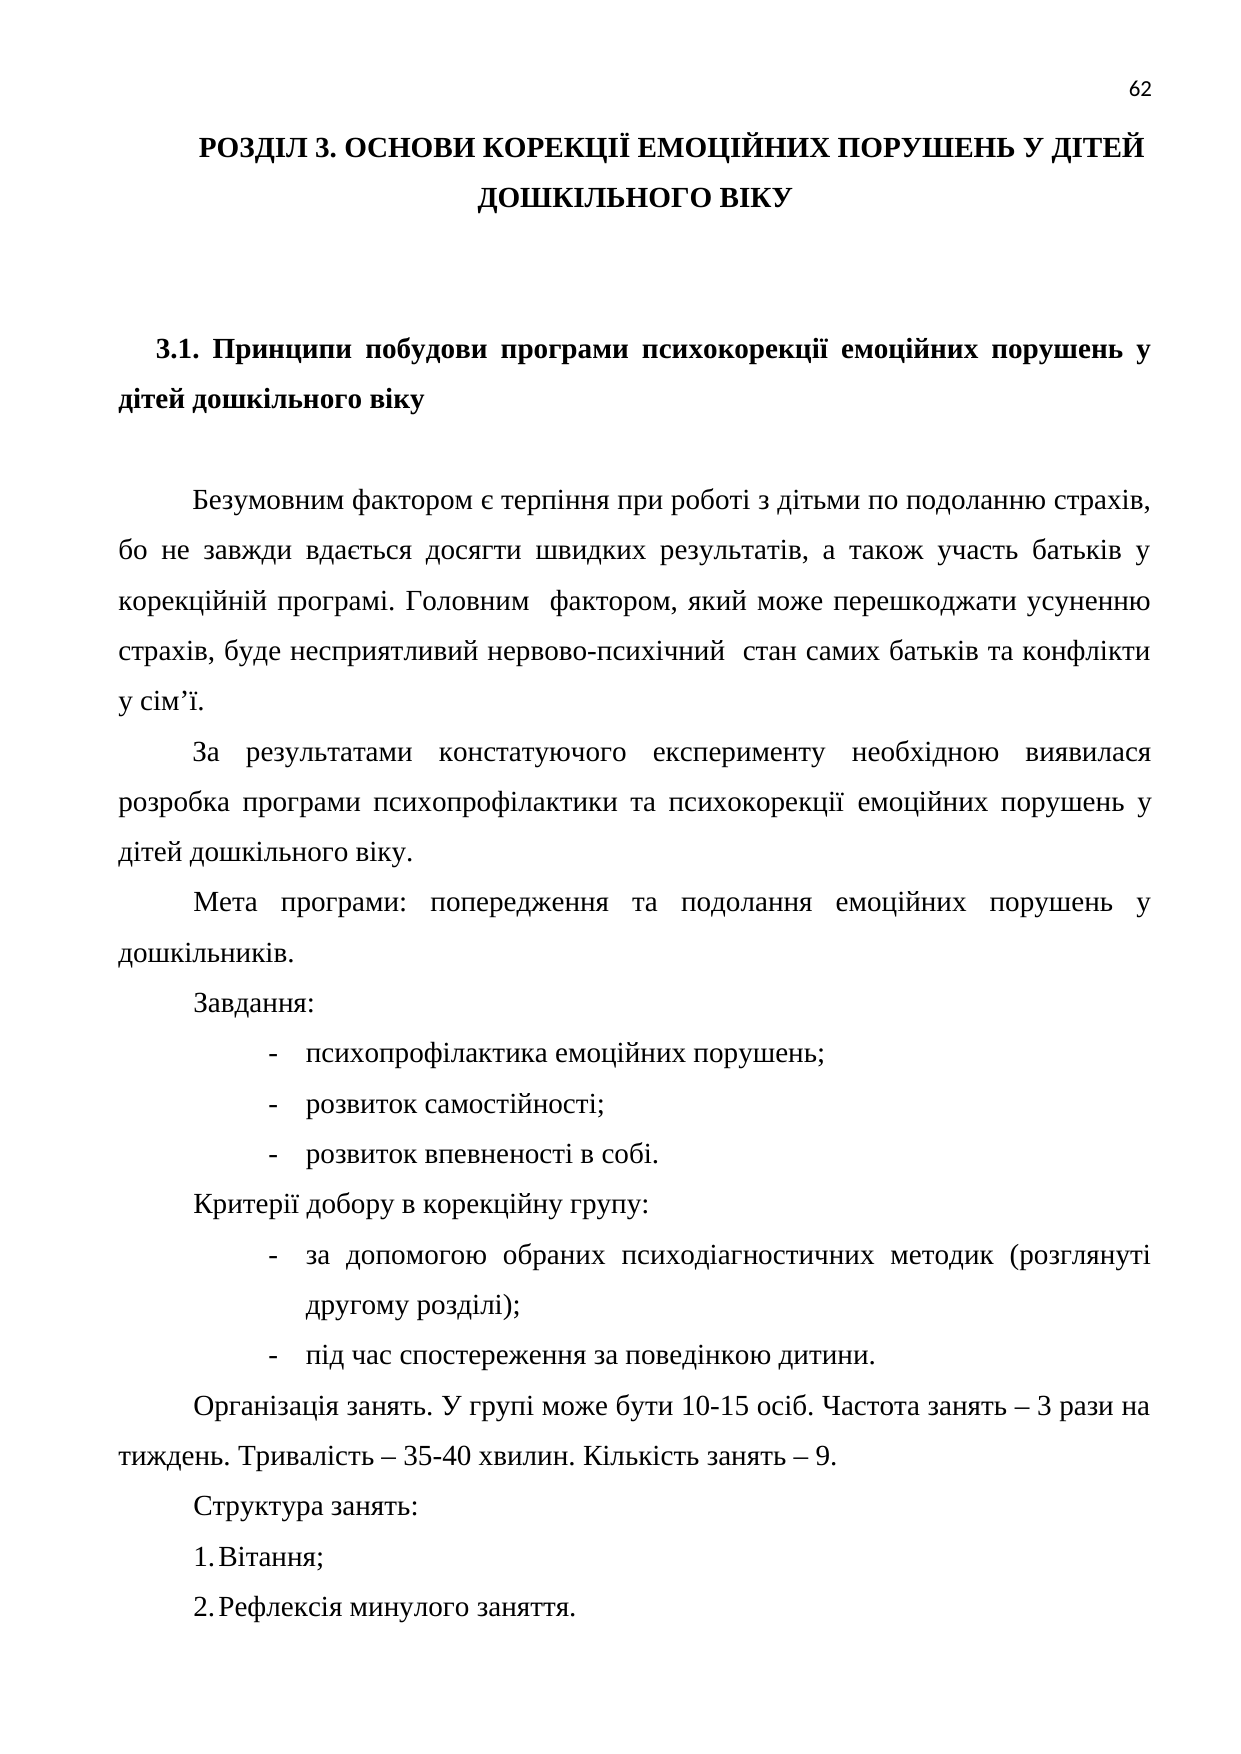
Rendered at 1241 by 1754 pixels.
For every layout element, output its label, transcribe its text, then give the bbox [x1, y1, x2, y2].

text Структура занять: [118, 1488, 1152, 1522]
text РОЗДІЛ 3. ОСНОВИ КОРЕКЦІЇ ЕМОЦІЙНИХ ПОРУШЕНЬ У ДІТЕЙ ДОШКІЛЬНОГО ВІКУ [118, 130, 1152, 214]
list розвиток впевненості в собі. [268, 1136, 1152, 1170]
text За результатами констатуючого експерименту необхідною виявилася розробка програми психопрофілактики та психокорекції емоційних порушень у дітей дошкільного віку. [118, 734, 1152, 868]
list розвиток самостійності; [268, 1086, 1152, 1119]
list за допомогою обраних психодіагностичних методик (розглянуті другому розділі); [268, 1237, 1152, 1321]
list Рефлексія минулого заняття. [193, 1589, 1152, 1622]
list під час спостереження за поведінкою дитини. [268, 1337, 1152, 1371]
text 3.1. Принципи побудови програми психокорекції емоційних порушень у дітей дошкільного віку [118, 331, 1152, 415]
list Вітання; [193, 1539, 1152, 1572]
text Організація занять. У групі може бути 10-15 осіб. Частота занять – 3 рази на тиждень. Тривалість – 35-40 хвилин. Кількість занять – 9. [118, 1388, 1152, 1472]
text Безумовним фактором є терпіння при роботі з дітьми по подоланню страхів, бо не завжди вдається досягти швидких результатів, а також участь батьків у корекційній програмі. Головним фактором, який може перешкоджати усуненню страхів, буде несприятливий нервово-психічний стан самих батьків та конфлікти у сім’ї. [118, 482, 1152, 717]
text Завдання: [118, 985, 1152, 1019]
text Критерії добору в корекційну групу: [118, 1186, 1152, 1220]
list психопрофілактика емоційних порушень; [268, 1036, 1152, 1069]
text Мета програми: попередження та подолання емоційних порушень у дошкільників. [118, 884, 1152, 968]
